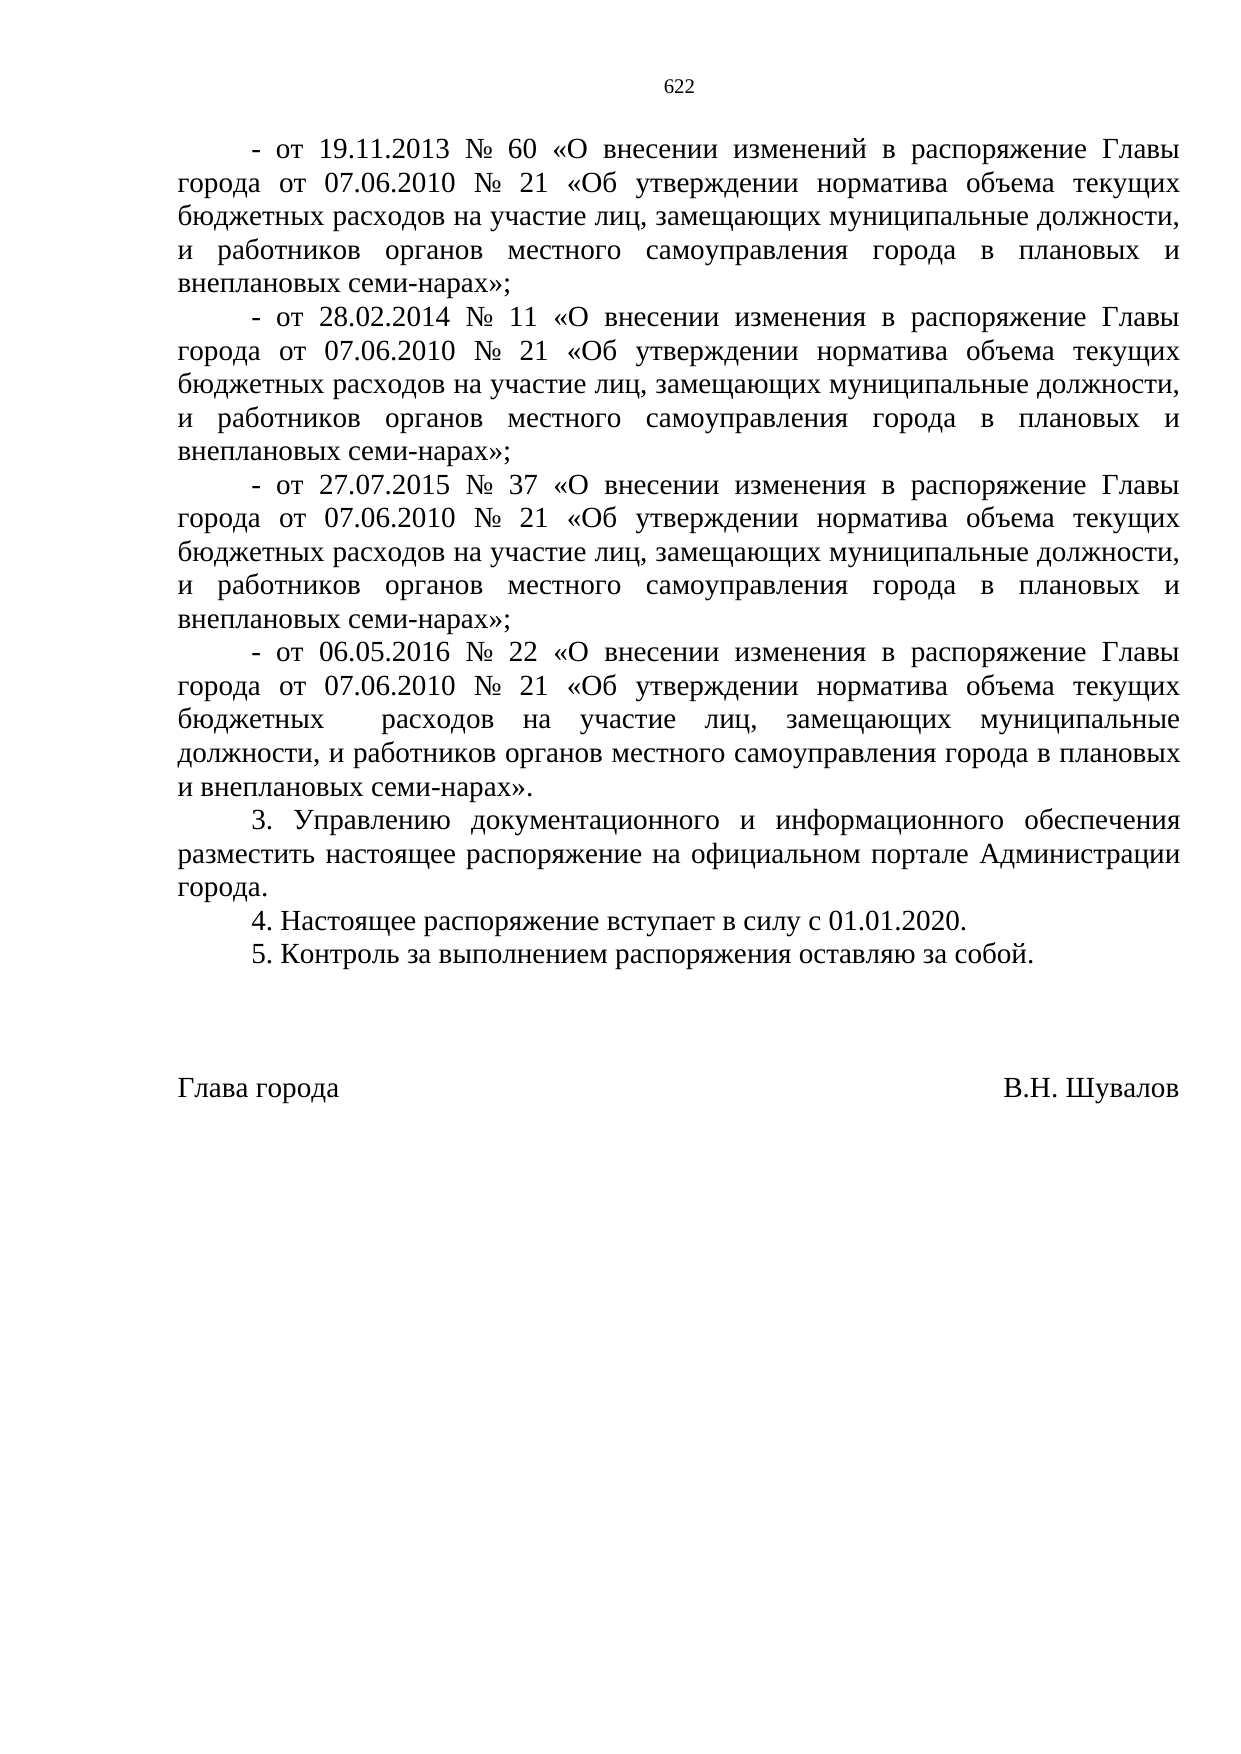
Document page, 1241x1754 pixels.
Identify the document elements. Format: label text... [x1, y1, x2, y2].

text - от 27.07.2015 № 37 «О внесении изменения в распоряжение Главы города от 07.06.2010 № 21 «Об утверждении норматива объема текущих бюджетных расходов на участие лиц, замещающих муниципальные должности, и работников органов местного самоуправления города в плановых и внеплановых семи-нарах»; [177, 467, 1181, 634]
text - от 28.02.2014 № 11 «О внесении изменения в распоряжение Главы города от 07.06.2010 № 21 «Об утверждении норматива объема текущих бюджетных расходов на участие лиц, замещающих муниципальные должности, и работников органов местного самоуправления города в плановых и внеплановых семи-нарах»; [177, 299, 1181, 467]
text Глава города В.Н. Шувалов [177, 1071, 1181, 1104]
text - от 06.05.2016 № 22 «О внесении изменения в распоряжение Главы города от 07.06.2010 № 21 «Об утверждении норматива объема текущих бюджетных расходов на участие лиц, замещающих муниципальные должности, и работников органов местного самоуправления города в плановых и внеплановых семи-нарах». [177, 634, 1181, 802]
text 4. Настоящее распоряжение вступает в силу с 01.01.2020. [177, 903, 1181, 936]
text 3. Управлению документационного и информационного обеспечения разместить настоящее распоряжение на официальном портале Администрации города. [177, 802, 1181, 903]
text - от 19.11.2013 № 60 «О внесении изменений в распоряжение Главы города от 07.06.2010 № 21 «Об утверждении норматива объема текущих бюджетных расходов на участие лиц, замещающих муниципальные должности, и работников органов местного самоуправления города в плановых и внеплановых семи-нарах»; [177, 131, 1181, 299]
text 5. Контроль за выполнением распоряжения оставляю за собой. [177, 936, 1181, 970]
